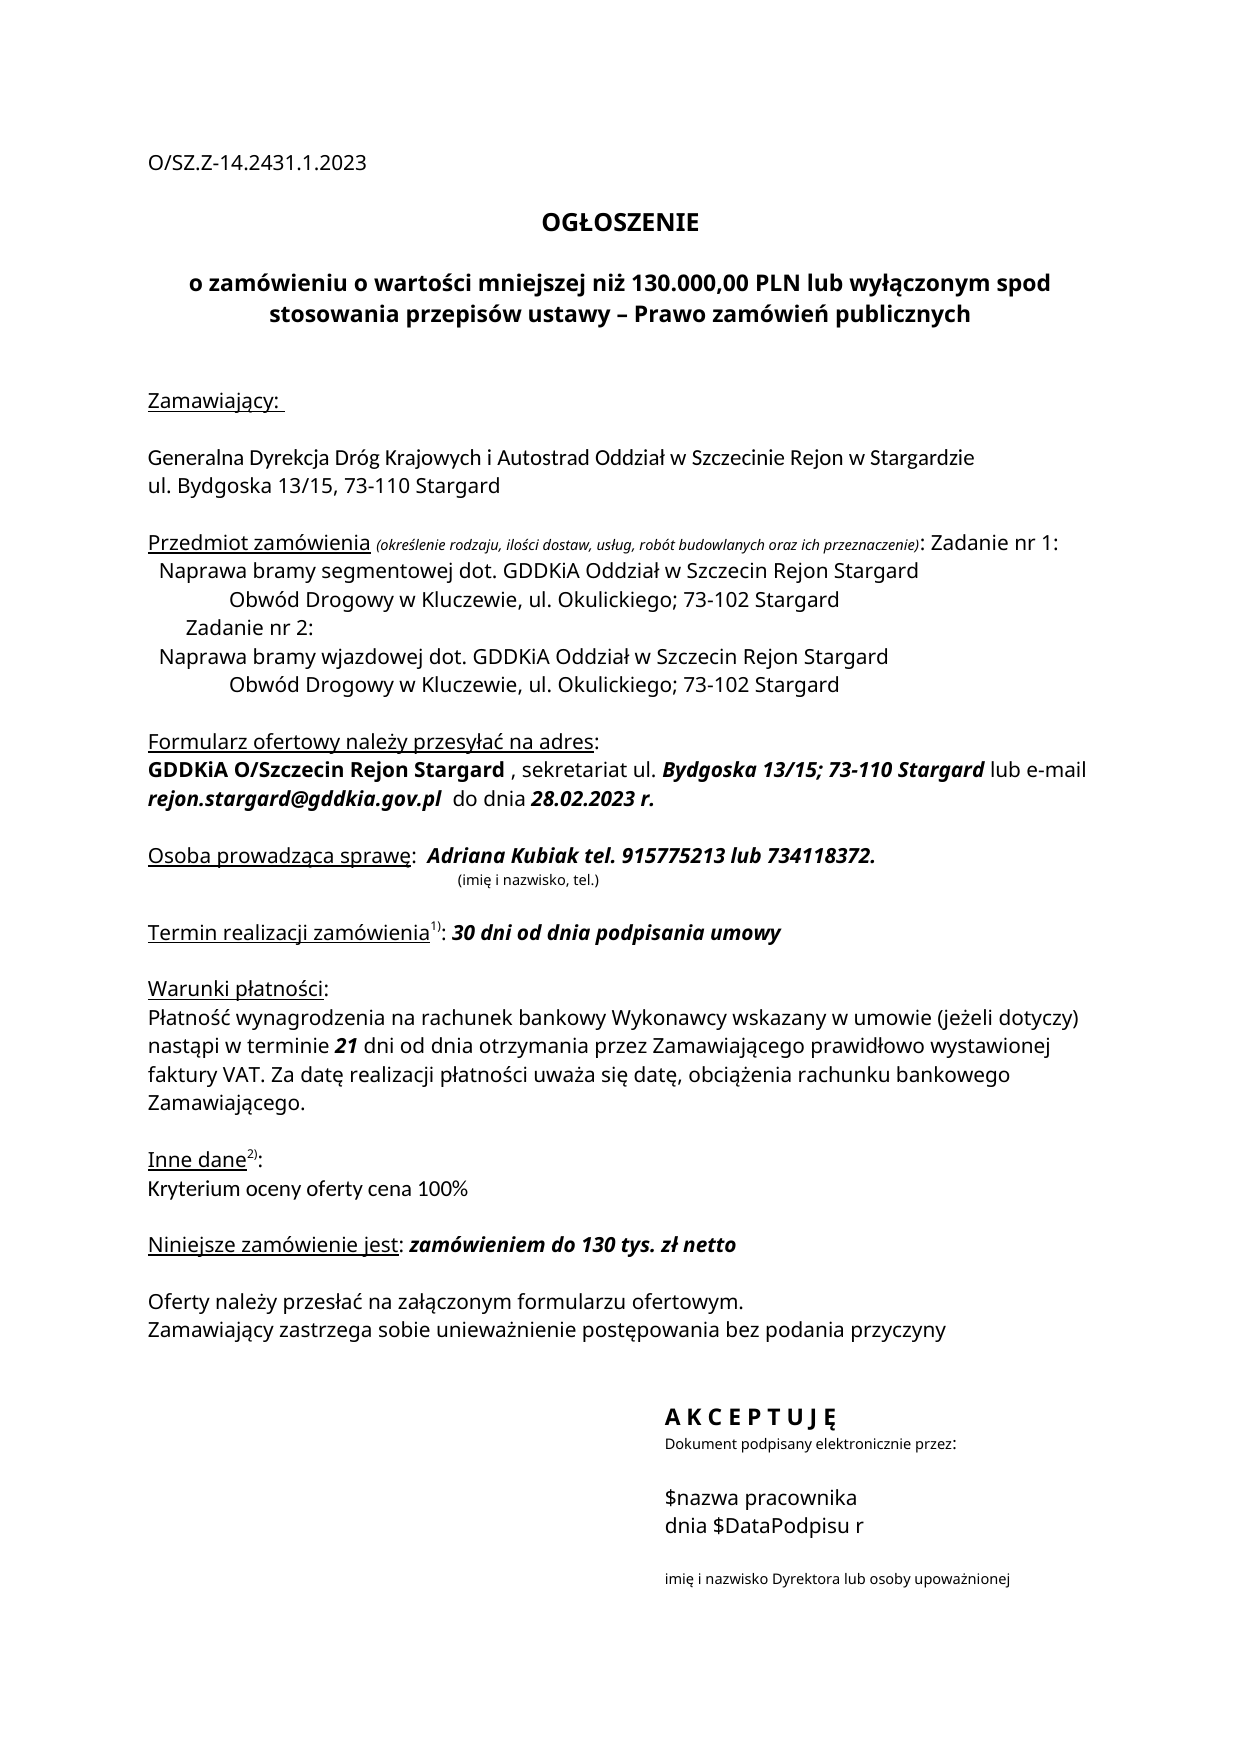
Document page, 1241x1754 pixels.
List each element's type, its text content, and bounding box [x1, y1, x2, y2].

text Oferty należy przesłać na załączonym formularzu ofertowym. [148, 1287, 1093, 1315]
text Inne dane2): [148, 1145, 1093, 1174]
text GDDKiA , sekretariat ul. lub e-mail do dnia r. [148, 756, 1093, 812]
text Warunki płatności: [148, 974, 1093, 1003]
text Zadanie nr 2: [148, 613, 1093, 642]
text Osoba prowadząca sprawę: [148, 841, 1093, 869]
text imię i nazwisko Dyrektora lub osoby upoważnionej [664, 1568, 1093, 1588]
text Naprawa bramy segmentowej dot. GDDKiA Oddział w Szczecin Rejon Stargard [148, 557, 1093, 585]
text Dokument podpisany elektronicznie przez: [664, 1432, 1093, 1455]
text (imię i nazwisko, tel.) [458, 869, 1093, 889]
text Obwód Drogowy w Kluczewie, ul. Okulickiego; 73-102 Stargard [148, 585, 1093, 613]
text Niniejsze zamówienie jest: [148, 1230, 1093, 1258]
text OGŁOSZENIE [148, 204, 1093, 238]
text Zamawiający: [148, 386, 1093, 415]
text Zamawiający zastrzega sobie unieważnienie postępowania bez podania przyczyny [148, 1315, 1093, 1344]
text Formularz ofertowy należy przesyłać na adres: [148, 727, 1093, 756]
text Naprawa bramy wjazdowej dot. GDDKiA Oddział w Szczecin Rejon Stargard [148, 642, 1093, 670]
text $nazwa pracownika [664, 1483, 1093, 1512]
text O/SZ.Z-14.2431.1.2023 [148, 148, 1093, 176]
text o zamówieniu o wartości mniejszej niż 130.000,00 PLN lub wyłączonym spod stosowania przepisów ustawy – Prawo zamówień publicznych [148, 267, 1093, 329]
text Termin realizacji zamówienia1): [148, 918, 1093, 946]
text Płatność wynagrodzenia na rachunek bankowy Wykonawcy wskazany w umowie (jeżeli dotyczy) nastąpi w terminie dni od dnia otrzymania przez Zamawiającego prawidłowo wystawionej faktury VAT. Za datę realizacji płatności uważa się datę, obciążenia rachunku bankowego Zamawiającego. [148, 1003, 1093, 1117]
text Przedmiot zamówienia (określenie rodzaju, ilości dostaw, usług, robót budowlanych oraz ich przeznaczenie): Zadanie nr 1: [148, 528, 1093, 557]
text Obwód Drogowy w Kluczewie, ul. Okulickiego; 73-102 Stargard [148, 670, 1093, 699]
text A K C E P T U J Ę [664, 1401, 1093, 1432]
text dnia $DataPodpisu r [664, 1512, 1093, 1540]
